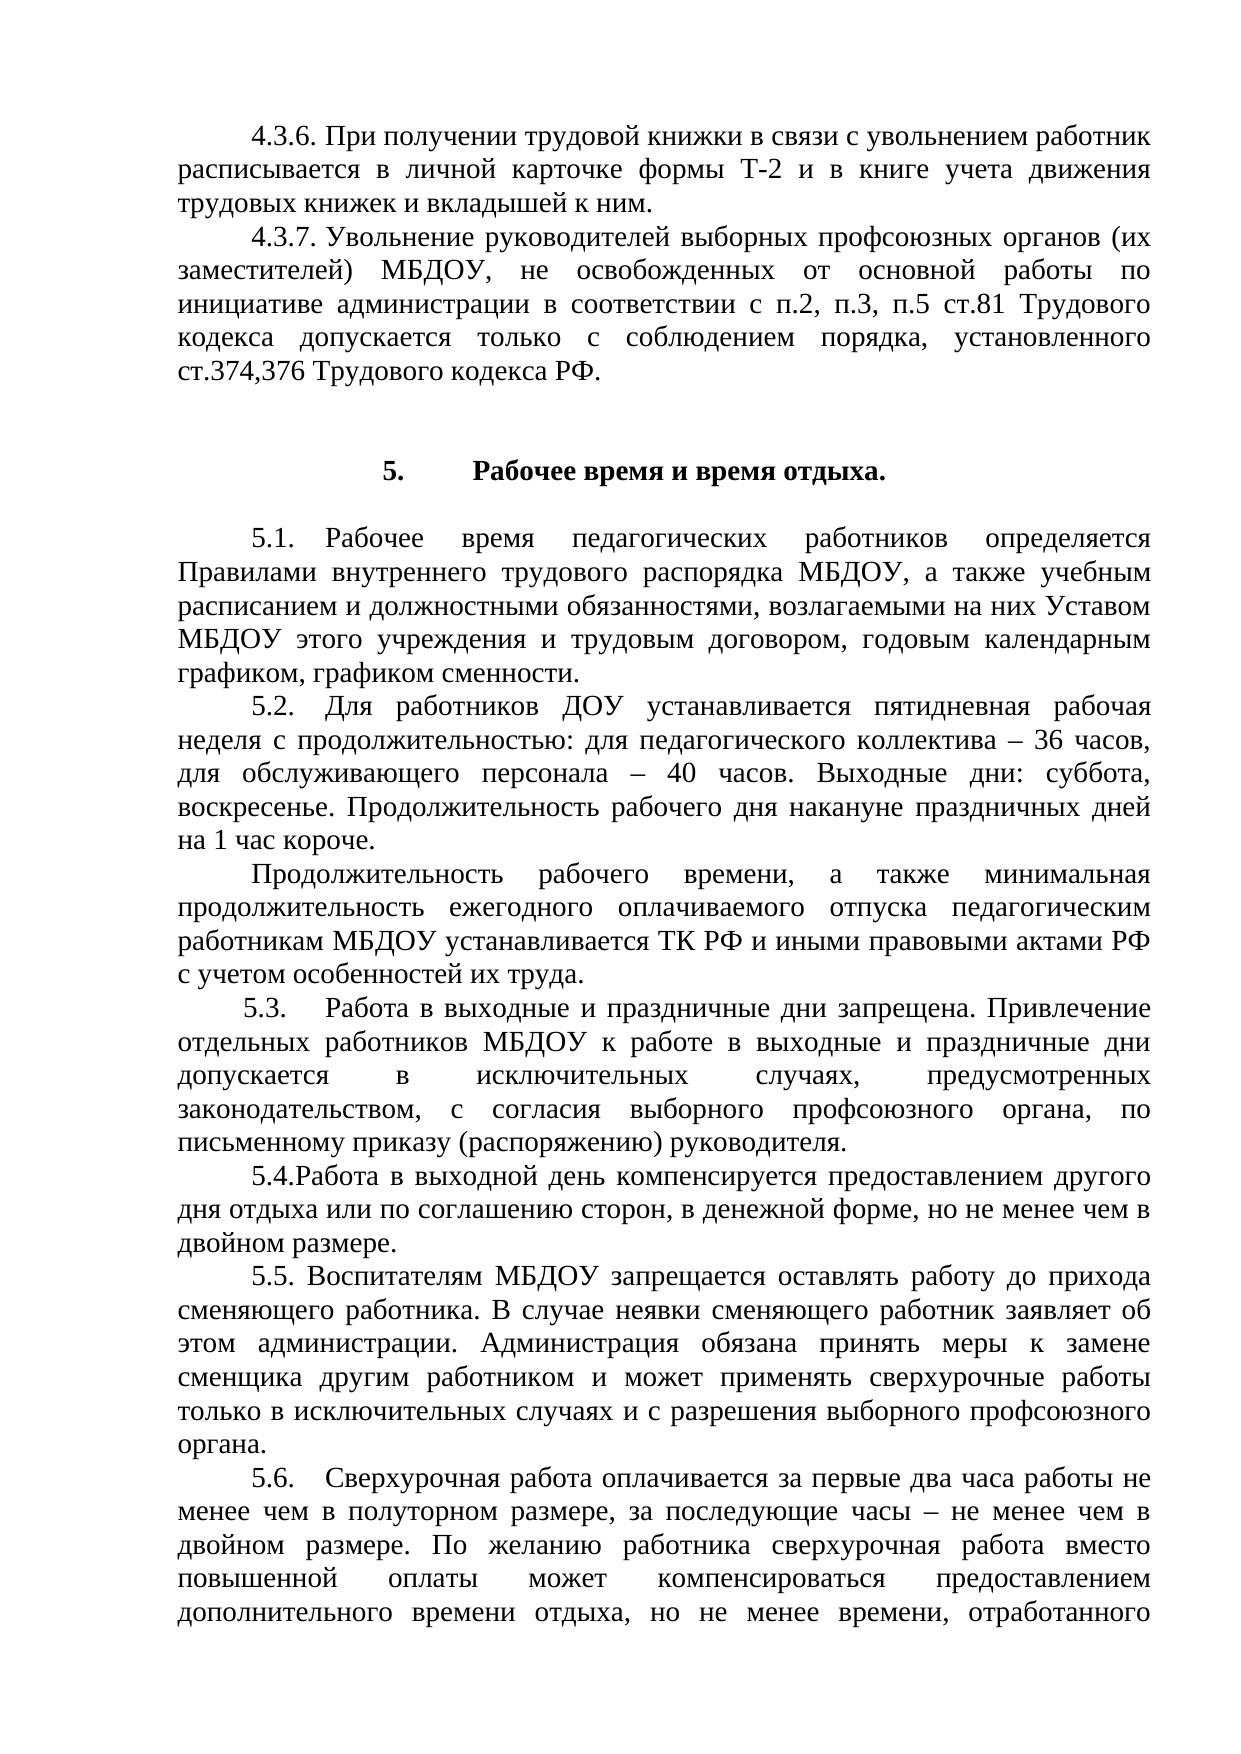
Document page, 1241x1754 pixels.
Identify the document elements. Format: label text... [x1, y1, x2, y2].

text 5. Рабочее время и время отдыха. [177, 453, 1152, 487]
text 4.3.7. Увольнение руководителей выборных профсоюзных органов (их заместителей) МБДОУ, не освобожденных от основной работы по инициативе администрации в соответствии с п.2, п.3, п.5 ст.81 Трудового кодекса допускается только с соблюдением порядка, установленного ст.374,376 Трудового кодекса РФ. [177, 219, 1152, 386]
text 5.5. Воспитателям МБДОУ запрещается оставлять работу до прихода сменяющего работника. В случае неявки сменяющего работник заявляет об этом администрации. Администрация обязана принять меры к замене сменщика другим работником и может применять сверхурочные работы только в исключительных случаях и с разрешения выборного профсоюзного органа. [177, 1258, 1152, 1460]
text 5.3. Работа в выходные и праздничные дни запрещена. Привлечение отдельных работников МБДОУ к работе в выходные и праздничные дни допускается в исключительных случаях, предусмотренных законодательством, с согласия выборного профсоюзного органа, по письменному приказу (распоряжению) руководителя. [177, 990, 1152, 1158]
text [177, 1460, 1152, 1627]
text 5.1. Рабочее время педагогических работников определяется Правилами внутреннего трудового распорядка МБДОУ, а также учебным расписанием и должностными обязанностями, возлагаемыми на них Уставом МБДОУ этого учреждения и трудовым договором, годовым календарным графиком, графиком сменности. [177, 521, 1152, 688]
text 5.4.Работа в выходной день компенсируется предоставлением другого дня отдыха или по соглашению сторон, в денежной форме, но не менее чем в двойном размере. [177, 1158, 1152, 1258]
text 5.2. Для работников ДОУ устанавливается пятидневная рабочая неделя с продолжительностью: для педагогического коллектива – 36 часов, для обслуживающего персонала – 40 часов. Выходные дни: суббота, воскресенье. Продолжительность рабочего дня накануне праздничных дней на 1 час короче. [177, 688, 1152, 856]
text Продолжительность рабочего времени, а также минимальная продолжительность ежегодного оплачиваемого отпуска педагогическим работникам МБДОУ устанавливается ТК РФ и иными правовыми актами РФ с учетом особенностей их труда. [177, 856, 1152, 990]
text 4.3.6. При получении трудовой книжки в связи с увольнением работник расписывается в личной карточке формы Т-2 и в книге учета движения трудовых книжек и вкладышей к ним. [177, 118, 1152, 219]
